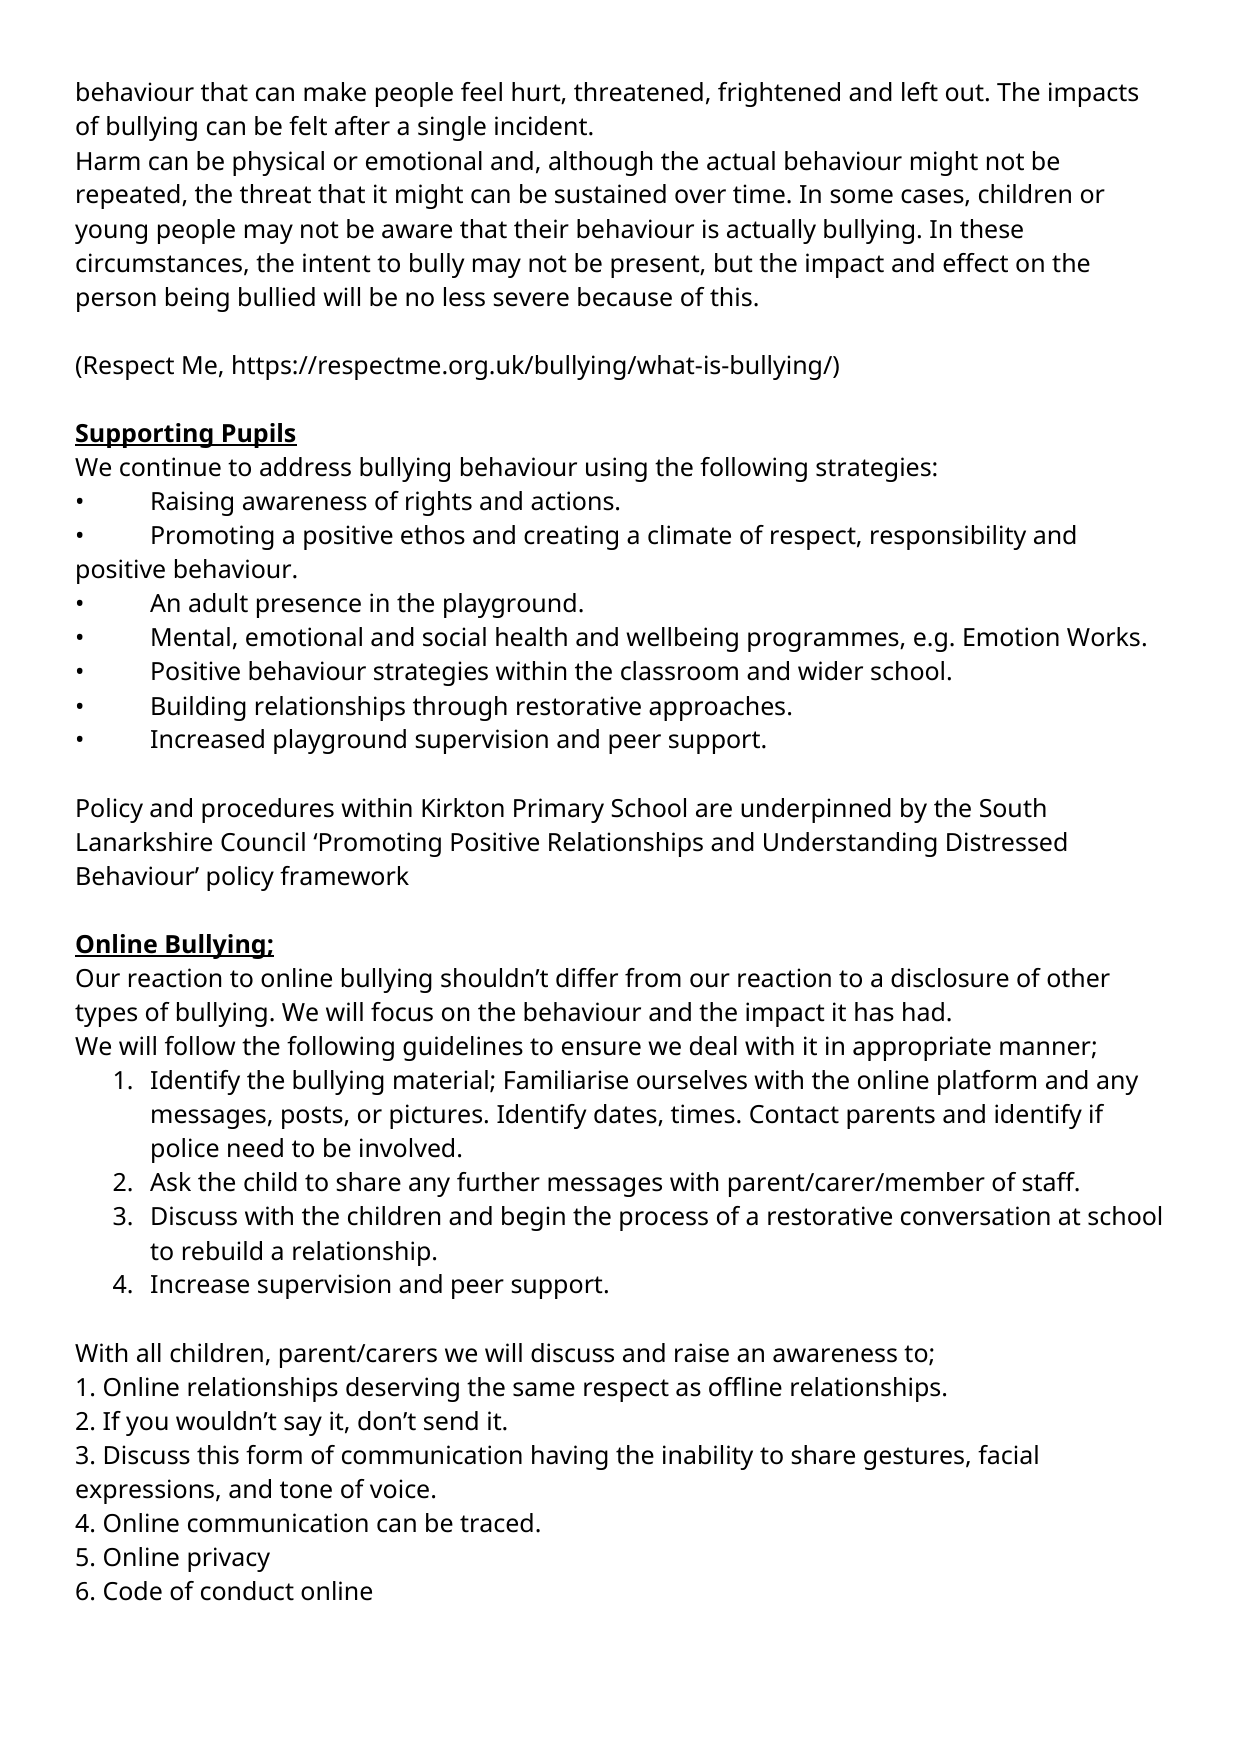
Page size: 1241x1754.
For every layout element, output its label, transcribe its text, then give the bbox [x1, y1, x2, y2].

list Ask the child to share any further messages with parent/carer/member of staff. [112, 1165, 1165, 1199]
list Identify the bullying material; Familiarise ourselves with the online platform and any messages, posts, or pictures. Identify dates, times. Contact parents and identify if police need to be involved. [112, 1063, 1165, 1165]
text Our reaction to online bullying shouldn’t differ from our reaction to a disclosure of other types of bullying. We will focus on the behaviour and the impact it has had. [75, 961, 1165, 1029]
text • Increased playground supervision and peer support. [75, 722, 1165, 756]
text • Positive behaviour strategies within the classroom and wider school. [75, 654, 1165, 688]
list Increase supervision and peer support. [112, 1267, 1165, 1301]
text • Mental, emotional and social health and wellbeing programmes, e.g. Emotion Works. [75, 620, 1165, 654]
text 1. Online relationships deserving the same respect as offline relationships. [75, 1369, 1165, 1403]
list Discuss with the children and begin the process of a restorative conversation at school to rebuild a relationship. [112, 1199, 1165, 1267]
text 2. If you wouldn’t say it, don’t send it. [75, 1403, 1165, 1437]
text Harm can be physical or emotional and, although the actual behaviour might not be repeated, the threat that it might can be sustained over time. In some cases, children or young people may not be aware that their behaviour is actually bullying. In these circumstances, the intent to bully may not be present, but the impact and effect on the person being bullied will be no less severe because of this. [75, 143, 1165, 313]
text 3. Discuss this form of communication having the inability to share gestures, facial expressions, and tone of voice. [75, 1437, 1165, 1506]
text (Respect Me, https://respectme.org.uk/bullying/what-is-bullying/) [75, 347, 1165, 382]
text • An adult presence in the playground. [75, 586, 1165, 620]
text Policy and procedures within Kirkton Primary School are underpinned by the South Lanarkshire Council ‘Promoting Positive Relationships and Understanding Distressed Behaviour’ policy framework [75, 790, 1165, 892]
text • Building relationships through restorative approaches. [75, 688, 1165, 722]
text We continue to address bullying behaviour using the following strategies: [75, 450, 1165, 484]
text Online Bullying; [75, 927, 1165, 961]
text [75, 75, 1165, 143]
text 6. Code of conduct online [75, 1574, 1165, 1608]
text Supporting Pupils [75, 416, 1165, 450]
text 4. Online communication can be traced. [75, 1506, 1165, 1540]
text • Promoting a positive ethos and creating a climate of respect, responsibility and positive behaviour. [75, 518, 1165, 586]
text We will follow the following guidelines to ensure we deal with it in appropriate manner; [75, 1029, 1165, 1063]
text With all children, parent/carers we will discuss and raise an awareness to; [75, 1335, 1165, 1369]
text • Raising awareness of rights and actions. [75, 484, 1165, 518]
text 5. Online privacy [75, 1540, 1165, 1574]
